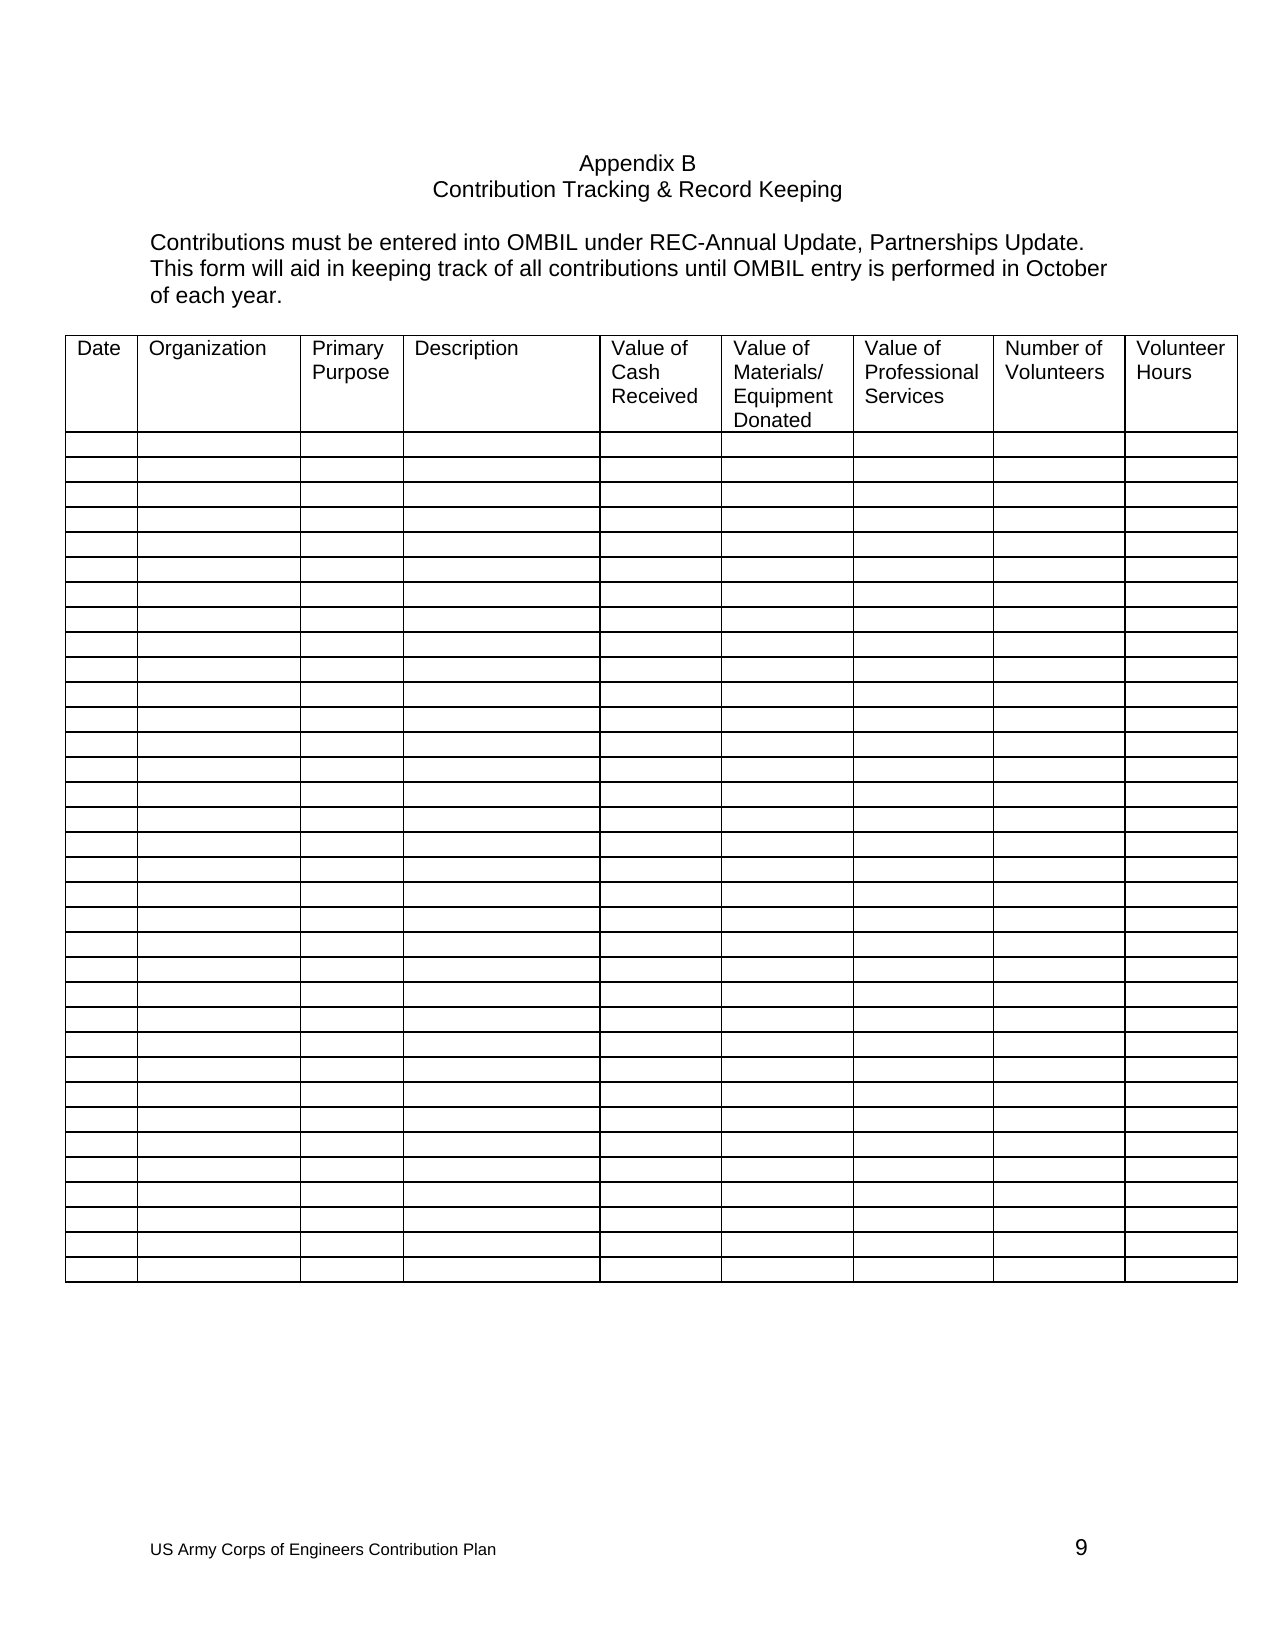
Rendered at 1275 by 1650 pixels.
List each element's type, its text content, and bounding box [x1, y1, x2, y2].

table_cell [66, 733, 137, 756]
table_cell [1126, 1158, 1237, 1181]
table_cell [301, 1133, 403, 1156]
table_cell [66, 1083, 137, 1106]
table_cell [994, 1183, 1124, 1206]
table_cell [1126, 733, 1237, 756]
table_cell [301, 533, 403, 556]
table_cell [722, 933, 853, 956]
table_cell [138, 933, 300, 956]
table_cell [404, 658, 599, 681]
table_cell [601, 608, 721, 631]
table_cell [301, 783, 403, 806]
table_cell [66, 1133, 137, 1156]
table_header Date [66, 336, 137, 431]
table_cell [301, 558, 403, 581]
table_cell [301, 508, 403, 531]
table_cell [1126, 1083, 1237, 1106]
table_cell [138, 808, 300, 831]
table_cell [601, 883, 721, 906]
table_cell [138, 558, 300, 581]
table_cell [994, 1008, 1124, 1031]
table_cell [722, 633, 853, 656]
table_cell [301, 608, 403, 631]
table_cell [138, 883, 300, 906]
table_cell [138, 1058, 300, 1081]
table_cell [404, 933, 599, 956]
table_cell [994, 608, 1124, 631]
table_cell [722, 1258, 853, 1281]
table_cell [404, 1008, 599, 1031]
table_cell [854, 833, 993, 856]
table_cell [601, 458, 721, 481]
table_cell [301, 883, 403, 906]
table_cell [1126, 883, 1237, 906]
table_cell [722, 1083, 853, 1106]
table_cell [854, 1233, 993, 1256]
table_cell [1126, 1058, 1237, 1081]
table_cell [854, 733, 993, 756]
table_cell [722, 783, 853, 806]
table_cell [854, 933, 993, 956]
table_cell [722, 908, 853, 931]
table_cell [722, 758, 853, 781]
table_cell [994, 908, 1124, 931]
table_cell [66, 833, 137, 856]
table_cell [1126, 533, 1237, 556]
table_cell [404, 1083, 599, 1106]
table_cell [994, 1158, 1124, 1181]
table_cell [601, 958, 721, 981]
table_cell [601, 1258, 721, 1281]
table_cell [601, 1108, 721, 1131]
table_cell [1126, 858, 1237, 881]
table_cell [994, 583, 1124, 606]
table_cell [854, 433, 993, 456]
table_cell [854, 508, 993, 531]
table_cell [404, 708, 599, 731]
table_cell [601, 1133, 721, 1156]
table_cell [301, 933, 403, 956]
table_cell [722, 833, 853, 856]
table_cell [301, 1258, 403, 1281]
table_cell [404, 783, 599, 806]
table_cell [301, 708, 403, 731]
table_cell [301, 633, 403, 656]
table_cell [601, 508, 721, 531]
table_cell [66, 958, 137, 981]
table_cell [722, 958, 853, 981]
table_cell [301, 858, 403, 881]
table_cell [301, 908, 403, 931]
table_cell [722, 1008, 853, 1031]
table_cell [1126, 658, 1237, 681]
table_cell [722, 683, 853, 706]
table_cell [66, 883, 137, 906]
table_cell [854, 1083, 993, 1106]
table_cell [138, 683, 300, 706]
table_cell [1126, 583, 1237, 606]
table_cell [66, 758, 137, 781]
table_cell [854, 683, 993, 706]
table_cell [994, 433, 1124, 456]
table_cell [66, 1058, 137, 1081]
table_cell [994, 933, 1124, 956]
table_cell [601, 633, 721, 656]
table_cell [66, 983, 137, 1006]
table_header Value of Cash Received [601, 336, 721, 431]
table_cell [66, 508, 137, 531]
table_cell [301, 583, 403, 606]
table_cell [1126, 833, 1237, 856]
table_cell [138, 983, 300, 1006]
table_cell [994, 1058, 1124, 1081]
table_header Value of Professional Services [854, 336, 993, 431]
table_cell [601, 1183, 721, 1206]
table_cell [994, 683, 1124, 706]
table_cell [722, 1183, 853, 1206]
table_cell [301, 433, 403, 456]
table_cell [138, 1183, 300, 1206]
table_cell [404, 1258, 599, 1281]
table_cell [994, 883, 1124, 906]
table_cell [722, 608, 853, 631]
table_cell [994, 558, 1124, 581]
table_cell [1126, 508, 1237, 531]
table_cell [722, 458, 853, 481]
table_cell [301, 1008, 403, 1031]
table_cell [66, 908, 137, 931]
table_header Number of Volunteers [994, 336, 1124, 431]
table_cell [601, 758, 721, 781]
table_cell [66, 683, 137, 706]
table_cell [722, 808, 853, 831]
table_cell [854, 708, 993, 731]
table_cell [854, 1008, 993, 1031]
table_cell [301, 1058, 403, 1081]
table_cell [994, 858, 1124, 881]
table_cell [854, 608, 993, 631]
table_cell [1126, 1008, 1237, 1031]
table_header Organization [138, 336, 300, 431]
table_cell [722, 983, 853, 1006]
table_cell [854, 758, 993, 781]
table_cell [1126, 1258, 1237, 1281]
table_cell [66, 783, 137, 806]
table_cell [722, 558, 853, 581]
table_cell [66, 1258, 137, 1281]
table_cell [854, 783, 993, 806]
table_cell [722, 1058, 853, 1081]
table_cell [404, 1108, 599, 1131]
table_cell [994, 808, 1124, 831]
table_cell [1126, 433, 1237, 456]
table_cell [404, 1183, 599, 1206]
table_cell [994, 833, 1124, 856]
table_cell [138, 1008, 300, 1031]
table_cell [404, 908, 599, 931]
table_cell [994, 1133, 1124, 1156]
table_cell [301, 1108, 403, 1131]
table_cell [854, 633, 993, 656]
table_cell [404, 583, 599, 606]
table_cell [1126, 633, 1237, 656]
table_cell [994, 508, 1124, 531]
table_cell [66, 1183, 137, 1206]
table_cell [404, 433, 599, 456]
table_cell [854, 1258, 993, 1281]
table_cell [994, 783, 1124, 806]
table_cell [404, 983, 599, 1006]
table_cell [601, 833, 721, 856]
table_cell [601, 1208, 721, 1231]
table_cell [138, 1258, 300, 1281]
table_cell [722, 658, 853, 681]
table_cell [66, 1233, 137, 1256]
table_cell [138, 1208, 300, 1231]
table_cell [601, 558, 721, 581]
table_cell [994, 633, 1124, 656]
table_cell [722, 1033, 853, 1056]
table_cell [1126, 758, 1237, 781]
table_cell [66, 1158, 137, 1181]
table_cell [404, 883, 599, 906]
table_cell [722, 583, 853, 606]
table_cell [1126, 808, 1237, 831]
table_cell [404, 1058, 599, 1081]
table_cell [66, 458, 137, 481]
table_cell [138, 1158, 300, 1181]
table_cell [301, 658, 403, 681]
table_header Primary Purpose [301, 336, 403, 431]
table_cell [994, 1208, 1124, 1231]
table_cell [66, 658, 137, 681]
table_cell [854, 458, 993, 481]
table_cell [301, 683, 403, 706]
table_cell [138, 1233, 300, 1256]
table_cell [994, 533, 1124, 556]
table_cell [404, 858, 599, 881]
table_cell [722, 1158, 853, 1181]
table_header Value of Materials/ Equipment Donated [722, 336, 853, 431]
table_cell [722, 483, 853, 506]
table_cell [994, 708, 1124, 731]
table_cell [854, 658, 993, 681]
table_cell [994, 658, 1124, 681]
table_cell [601, 1058, 721, 1081]
table_cell [404, 633, 599, 656]
table_cell [301, 1208, 403, 1231]
table_cell [994, 1033, 1124, 1056]
table_cell [1126, 1108, 1237, 1131]
table_cell [601, 1008, 721, 1031]
table_cell [66, 1008, 137, 1031]
table_cell [1126, 608, 1237, 631]
table_cell [1126, 458, 1237, 481]
table_cell [138, 633, 300, 656]
table_cell [404, 733, 599, 756]
table_cell [66, 533, 137, 556]
table_cell [301, 458, 403, 481]
table_cell [854, 883, 993, 906]
table_cell [601, 708, 721, 731]
table_cell [138, 1133, 300, 1156]
table_cell [994, 958, 1124, 981]
table_cell [66, 808, 137, 831]
table_cell [138, 758, 300, 781]
table_cell [301, 758, 403, 781]
table_cell [854, 958, 993, 981]
table_header Volunteer Hours [1126, 336, 1237, 431]
table_cell [854, 808, 993, 831]
table_cell [66, 583, 137, 606]
table_cell [854, 1108, 993, 1131]
table_cell [301, 983, 403, 1006]
table_cell [301, 1083, 403, 1106]
table_cell [404, 958, 599, 981]
table_cell [854, 483, 993, 506]
table_cell [138, 1108, 300, 1131]
table_cell [601, 683, 721, 706]
table_cell [854, 858, 993, 881]
table_cell [601, 1158, 721, 1181]
table_cell [854, 1133, 993, 1156]
table_cell [854, 908, 993, 931]
table_cell [66, 483, 137, 506]
table_cell [66, 933, 137, 956]
table_cell [994, 1108, 1124, 1131]
table_cell [854, 1183, 993, 1206]
table_cell [994, 1233, 1124, 1256]
table_cell [66, 1108, 137, 1131]
table_cell [138, 908, 300, 931]
table_cell [404, 533, 599, 556]
table_cell [66, 633, 137, 656]
table_cell [1126, 783, 1237, 806]
table_cell [301, 833, 403, 856]
table_cell [854, 533, 993, 556]
table_cell [138, 958, 300, 981]
table_cell [138, 1083, 300, 1106]
table_cell [404, 1033, 599, 1056]
table_cell [301, 1183, 403, 1206]
table_cell [994, 733, 1124, 756]
table_cell [994, 1083, 1124, 1106]
text Contribution Tracking & Record Keeping [150, 176, 1125, 203]
table_cell [138, 833, 300, 856]
table_cell [601, 583, 721, 606]
table_cell [601, 533, 721, 556]
table_cell [66, 558, 137, 581]
table_cell [854, 1208, 993, 1231]
table_cell [722, 858, 853, 881]
table_cell [722, 1233, 853, 1256]
table_cell [722, 1208, 853, 1231]
table_cell [138, 483, 300, 506]
text Appendix B [150, 150, 1125, 176]
table_cell [601, 783, 721, 806]
table_cell [601, 483, 721, 506]
table_cell [301, 808, 403, 831]
table_cell [138, 533, 300, 556]
table_cell [601, 933, 721, 956]
table_cell [1126, 708, 1237, 731]
table_cell [994, 1258, 1124, 1281]
table_cell [854, 1033, 993, 1056]
table_cell [404, 458, 599, 481]
table_cell [404, 558, 599, 581]
table_cell [601, 908, 721, 931]
table_header Description [404, 336, 599, 431]
table_cell [138, 658, 300, 681]
table_cell [404, 808, 599, 831]
table_cell [601, 858, 721, 881]
table_cell [138, 708, 300, 731]
table_cell [138, 783, 300, 806]
table_cell [601, 983, 721, 1006]
table_cell [404, 483, 599, 506]
table_cell [722, 508, 853, 531]
table_cell [1126, 1183, 1237, 1206]
table_cell [404, 1233, 599, 1256]
table_cell [138, 458, 300, 481]
table_cell [1126, 483, 1237, 506]
table_cell [404, 833, 599, 856]
table_cell [722, 733, 853, 756]
table_cell [601, 1083, 721, 1106]
table_cell [404, 758, 599, 781]
table_cell [994, 458, 1124, 481]
table_cell [722, 708, 853, 731]
table_cell [301, 733, 403, 756]
table_cell [138, 508, 300, 531]
text Contributions must be entered into OMBIL under REC-Annual Update, Partnerships Update. This form will aid in keeping track of all contributions until OMBIL entry is performed in October of each year. [150, 229, 1125, 308]
table_cell [138, 608, 300, 631]
table_cell [404, 1133, 599, 1156]
table_cell [1126, 1208, 1237, 1231]
table_cell [404, 1208, 599, 1231]
table_cell [854, 583, 993, 606]
table_cell [404, 683, 599, 706]
table_cell [1126, 1033, 1237, 1056]
table_cell [404, 1158, 599, 1181]
table_cell [66, 858, 137, 881]
table_cell [722, 1133, 853, 1156]
table_cell [301, 958, 403, 981]
table_cell [138, 733, 300, 756]
table_cell [722, 883, 853, 906]
table_cell [994, 483, 1124, 506]
table_cell [1126, 958, 1237, 981]
table_cell [854, 1158, 993, 1181]
table_cell [1126, 933, 1237, 956]
table_cell [722, 1108, 853, 1131]
table_cell [722, 433, 853, 456]
table_cell [601, 1233, 721, 1256]
table_cell [601, 808, 721, 831]
table_cell [1126, 1133, 1237, 1156]
table_cell [138, 433, 300, 456]
table_cell [854, 558, 993, 581]
table_cell [601, 658, 721, 681]
table_cell [601, 733, 721, 756]
table_cell [66, 1208, 137, 1231]
table_cell [1126, 683, 1237, 706]
table_cell [138, 583, 300, 606]
table_cell [1126, 908, 1237, 931]
table_cell [404, 508, 599, 531]
table_cell [301, 1158, 403, 1181]
table_cell [66, 608, 137, 631]
table_cell [66, 1033, 137, 1056]
table_cell [994, 983, 1124, 1006]
table_cell [1126, 983, 1237, 1006]
table_cell [1126, 558, 1237, 581]
table_cell [301, 1233, 403, 1256]
table_cell [66, 708, 137, 731]
table_cell [854, 983, 993, 1006]
table_cell [1126, 1233, 1237, 1256]
table_cell [138, 858, 300, 881]
table_cell [301, 1033, 403, 1056]
table_cell [66, 433, 137, 456]
table_cell [722, 533, 853, 556]
table_cell [601, 433, 721, 456]
table_cell [994, 758, 1124, 781]
table_cell [301, 483, 403, 506]
table_cell [601, 1033, 721, 1056]
table_cell [138, 1033, 300, 1056]
table_cell [404, 608, 599, 631]
table_cell [854, 1058, 993, 1081]
